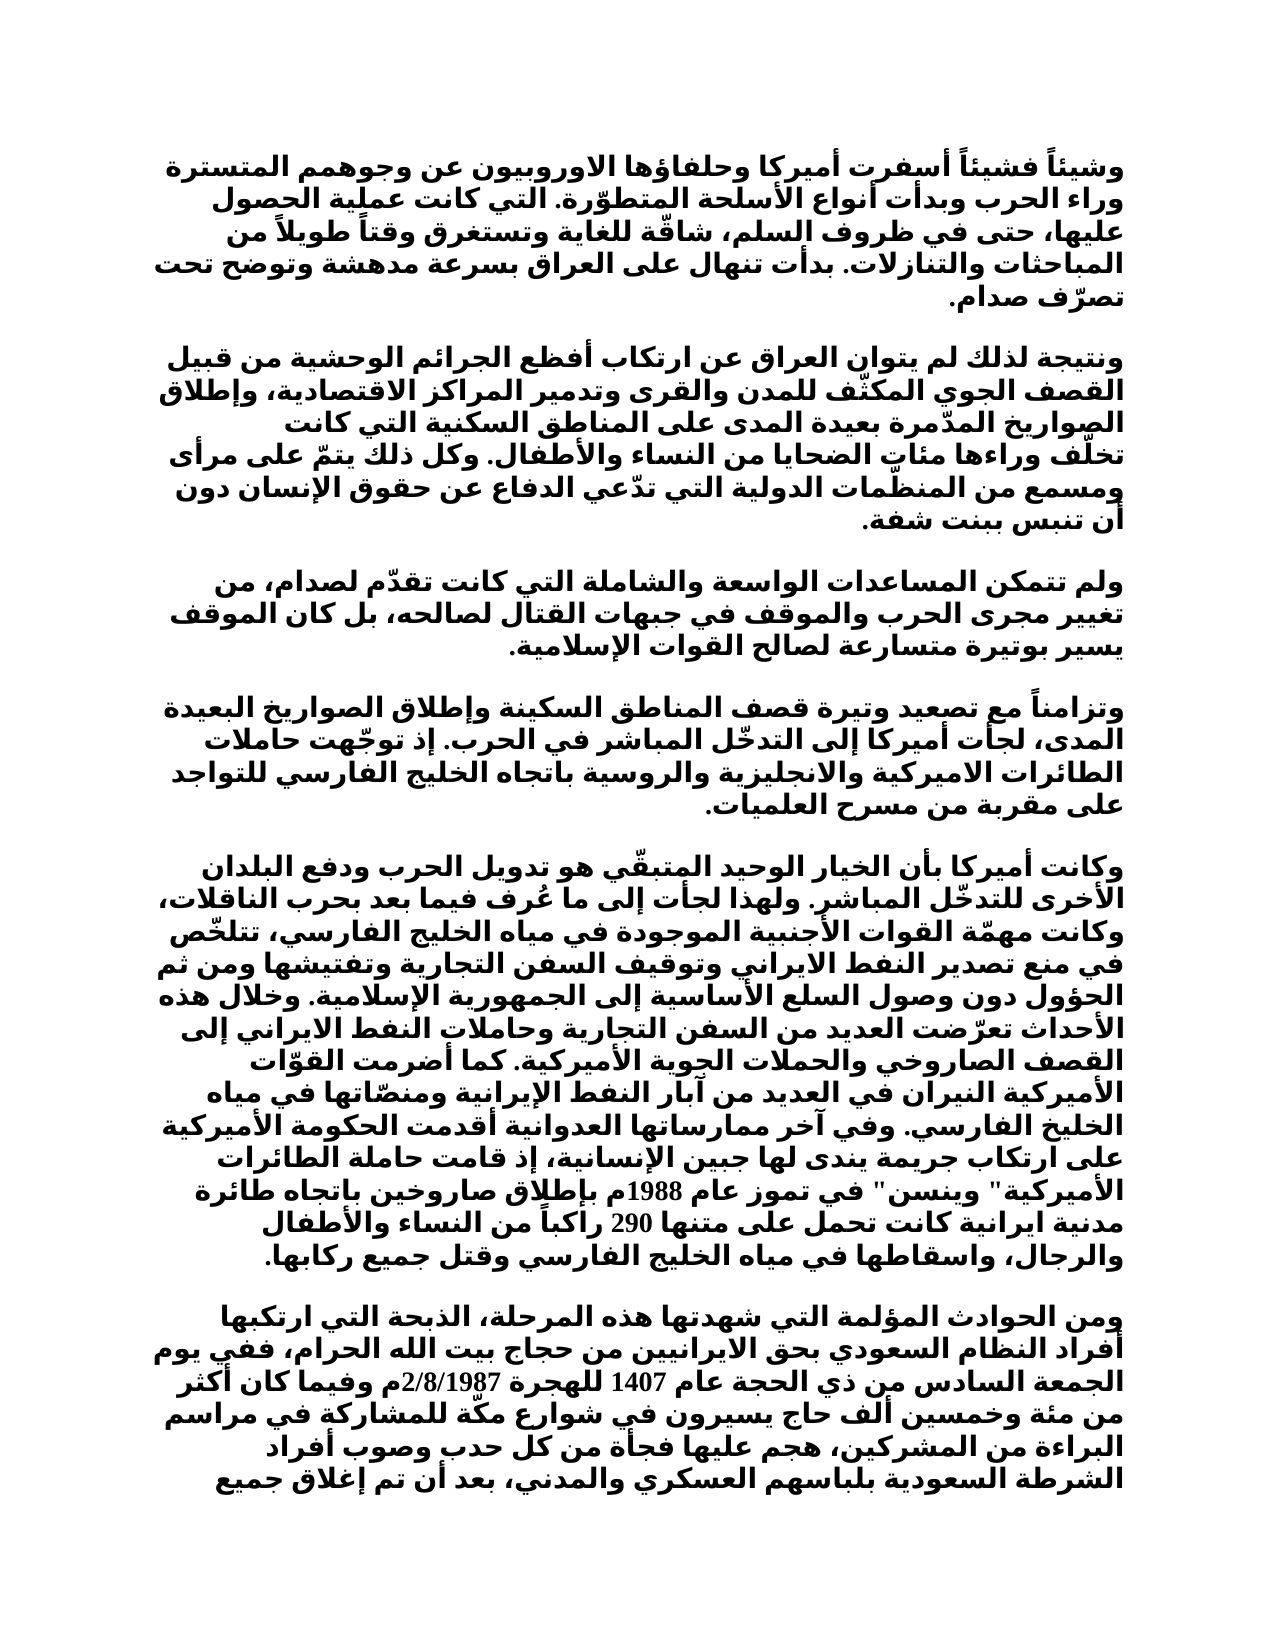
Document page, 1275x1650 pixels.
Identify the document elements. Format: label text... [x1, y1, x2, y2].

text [150, 1300, 1125, 1494]
text وكانت أميركا بأن الخيار الوحيد المتبقّي هو تدويل الحرب ودفع البلدان الأخرى للتدخّل المباشر. ولهذا لجأت إلى ما عُرف فيما بعد بحرب الناقلات، وكانت مهمّة القوات الأجنبية الموجودة في مياه الخليج الفارسي، تتلخّص في منع تصدير النفط الايراني وتوقيف السفن التجارية وتفتيشها ومن ثم الحؤول دون وصول السلع الأساسية إلى الجمهورية الإسلامية. وخلال هذه الأحداث تعرّضت العديد من السفن التجارية وحاملات النفط الايراني إلى القصف الصاروخي والحملات الجوية الأميركية. كما أضرمت القوّات الأميركية النيران في العديد من آبار النفط الإيرانية ومنصّاتها في مياه الخليخ الفارسي. وفي آخر ممارساتها العدوانية أقدمت الحكومة الأميركية على ارتكاب جريمة يندى لها جبين الإنسانية، إذ قامت حاملة الطائرات الأميركية" وينسن" في تموز عام 1988م بإطلاق صاروخين باتجاه طائرة مدنية ايرانية كانت تحمل على متنها 290 راكباً من النساء والأطفال والرجال، واسقاطها في مياه الخليج الفارسي وقتل جميع ركابها. [150, 850, 1125, 1271]
text ونتيجة لذلك لم يتوان العراق عن ارتكاب أفظع الجرائم الوحشية من قبيل القصف الجوي المكثّف للمدن والقرى وتدمير المراكز الاقتصادية، وإطلاق الصواريخ المدّمرة بعيدة المدى على المناطق السكنية التي كانت تخلّف وراءها مئات الضحايا من النساء والأطفال. وكل ذلك يتمّ على مرأى ومسمع من المنظّمات الدولية التي تدّعي الدفاع عن حقوق الإنسان دون أن تنبس ببنت شفة. [150, 341, 1125, 536]
text وتزامناً مع تصعيد وتيرة قصف المناطق السكينة وإطلاق الصواريخ البعيدة المدى، لجأت أميركا إلى التدخّل المباشر في الحرب. إذ توجّهت حاملات الطائرات الاميركية والانجليزية والروسية باتجاه الخليج الفارسي للتواجد على مقربة من مسرح العلميات. [150, 691, 1125, 821]
text ولم تتمكن المساعدات الواسعة والشاملة التي كانت تقدّم لصدام، من تغيير مجرى الحرب والموقف في جبهات القتال لصالحه، بل كان الموقف يسير بوتيرة متسارعة لصالح القوات الإسلامية. [150, 565, 1125, 662]
text وشيئاً فشيئاً أسفرت أميركا وحلفاؤها الاوروبيون عن وجوهمم المتسترة وراء الحرب وبدأت أنواع الأسلحة المتطوّرة. التي كانت عملية الحصول عليها، حتى في ظروف السلم، شاقّة للغاية وتستغرق وقتاً طويلاً من المباحثات والتنازلات. بدأت تنهال على العراق بسرعة مدهشة وتوضح تحت تصرّف صدام. [150, 150, 1125, 312]
